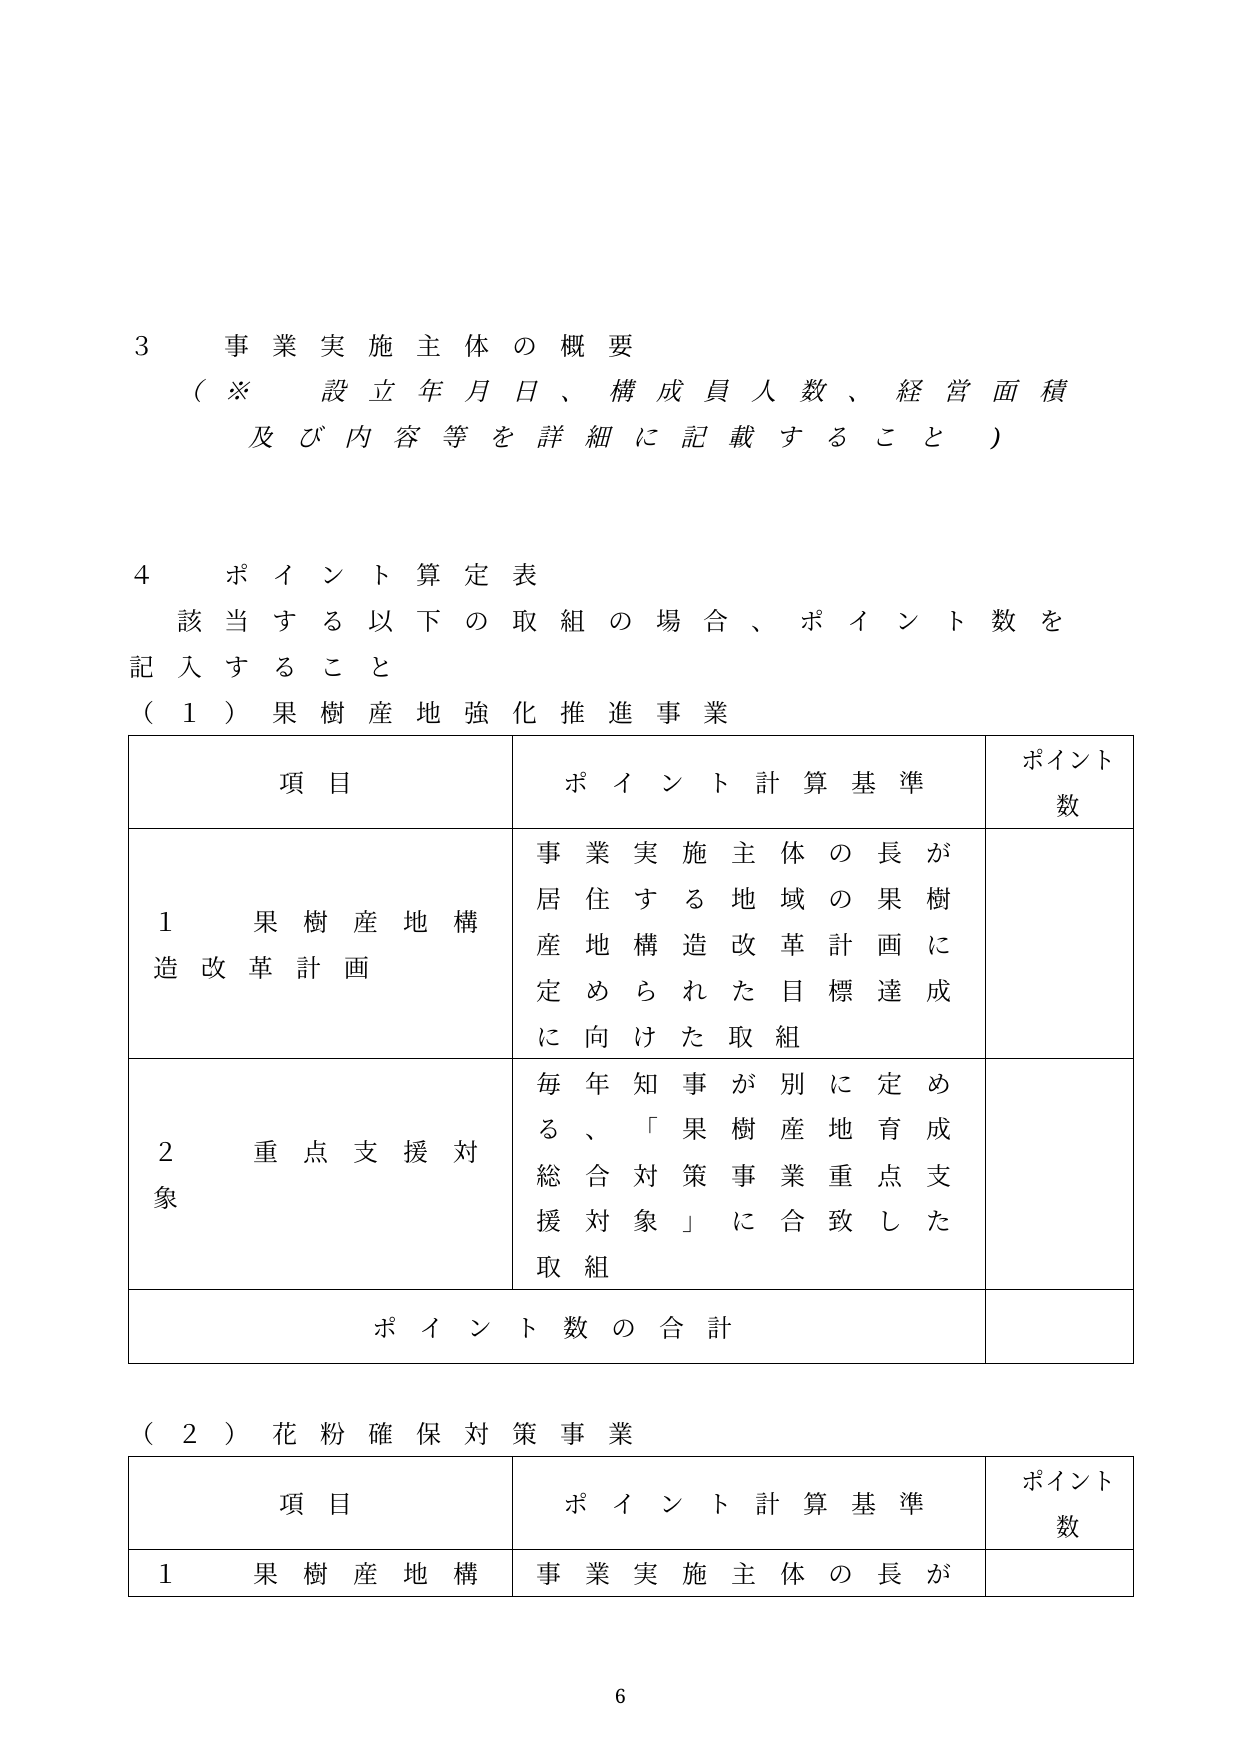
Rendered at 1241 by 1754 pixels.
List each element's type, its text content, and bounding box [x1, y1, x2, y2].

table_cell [513, 1550, 985, 1596]
table_cell ポイント数の合計 [129, 1290, 985, 1363]
table_cell １ 果樹産地構造改革計画 [129, 829, 512, 1058]
table_cell [986, 829, 1133, 1058]
table_cell ２ 重点支援対象 [129, 1059, 512, 1289]
table_header ポイント数 [986, 1457, 1133, 1549]
table_cell 事業実施主体の長が居住する地域の果樹産地構造改革計画に定められた目標達成に向けた取組 [513, 829, 985, 1058]
text （１）果樹産地強化推進事業 [129, 689, 1111, 734]
table_cell [986, 1550, 1133, 1596]
table_cell [986, 1059, 1133, 1289]
table_header ポイント数 [986, 736, 1133, 827]
text ４ ポイント算定表 [129, 551, 1111, 597]
table_header 項目 [129, 736, 512, 827]
table_header ポイント計算基準 [513, 736, 985, 827]
text （※ 設立年月日、構成員人数、経営面積及び内容等を詳細に記載すること) [129, 367, 1111, 459]
text （２）花粉確保対策事業 [129, 1410, 1111, 1456]
table_header 項目 [129, 1457, 512, 1549]
table_header ポイント計算基準 [513, 1457, 985, 1549]
table_cell [986, 1290, 1133, 1363]
text ３ 事業実施主体の概要 [129, 321, 1111, 367]
table_cell 毎年知事が別に定める、「果樹産地育成総合対策事業重点支援対象」に合致した取組 [513, 1059, 985, 1289]
table_cell １ 果樹産地構造改革計画 [129, 1550, 512, 1596]
text 該当する以下の取組の場合、ポイント数を記入すること [129, 597, 1111, 689]
